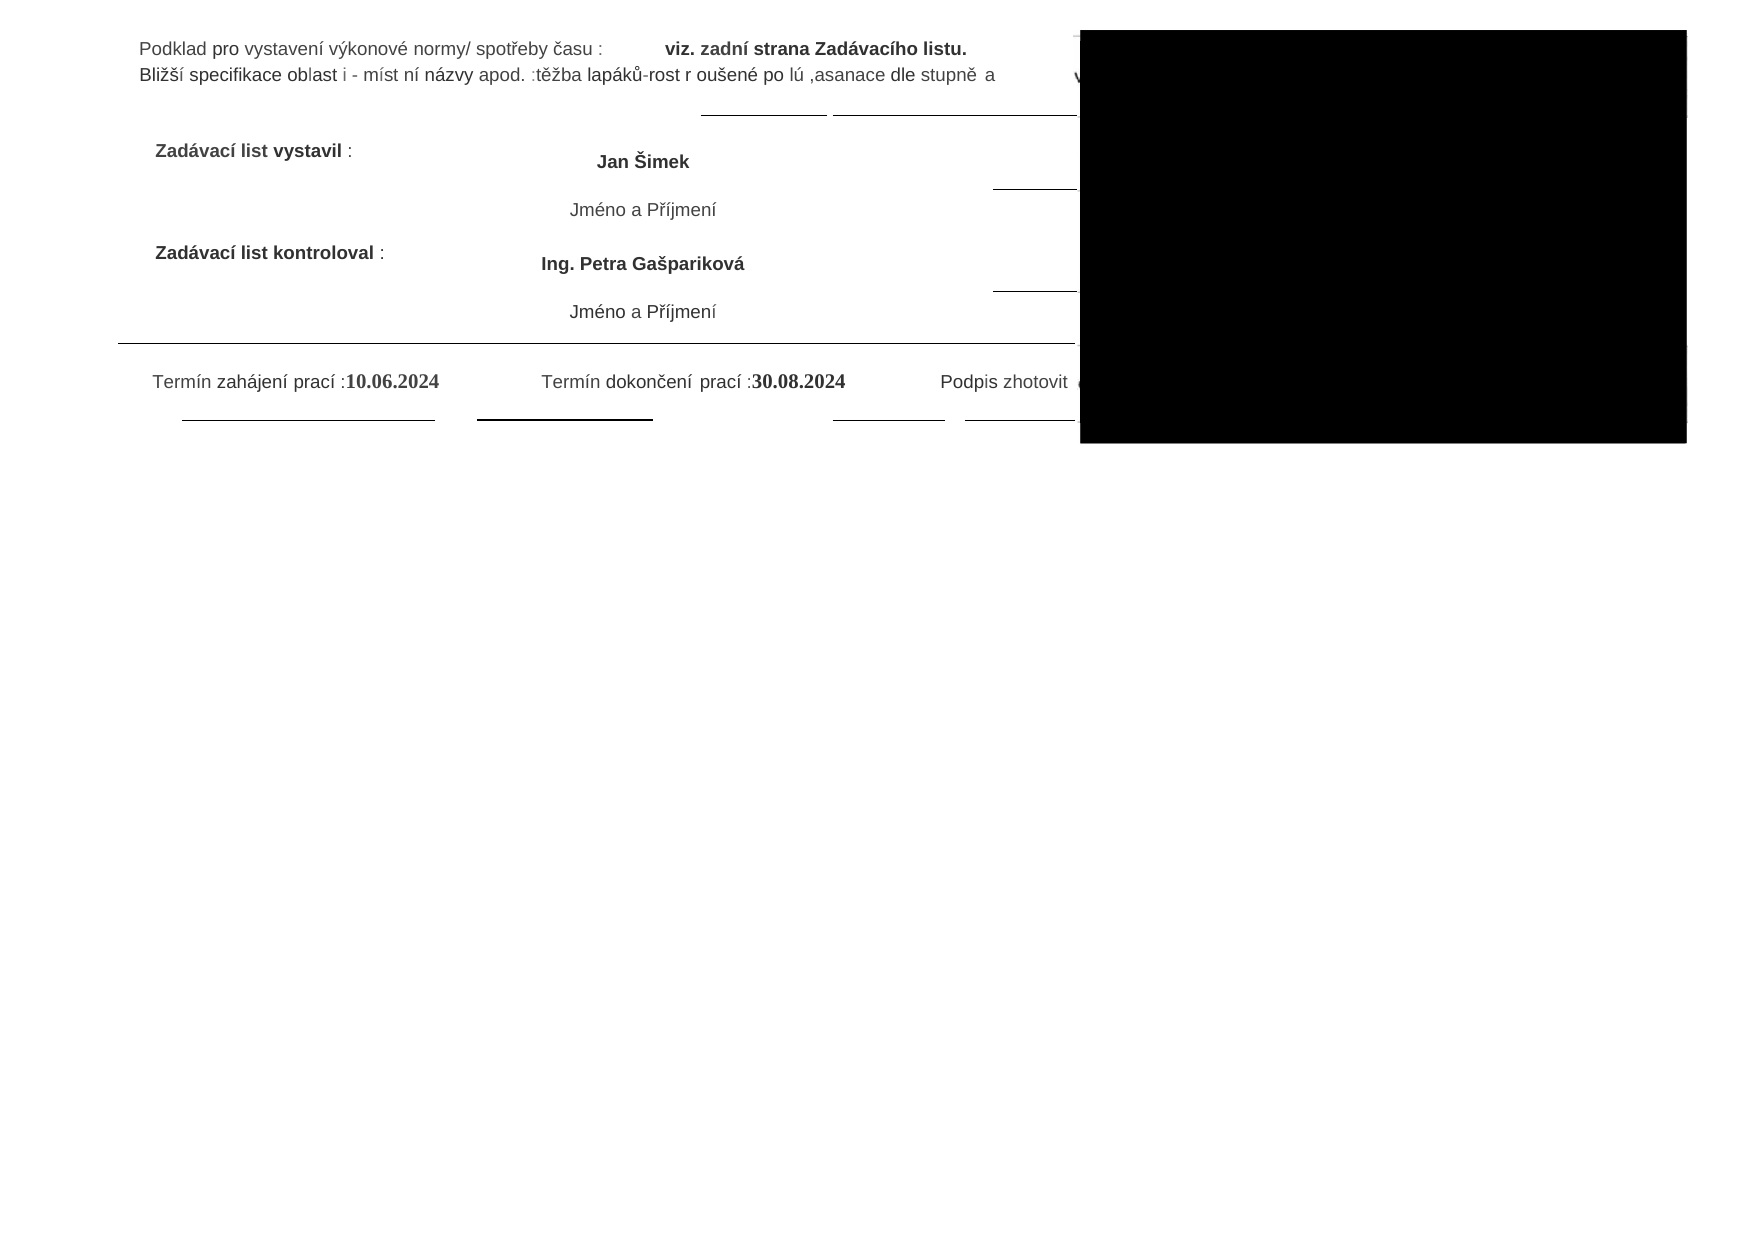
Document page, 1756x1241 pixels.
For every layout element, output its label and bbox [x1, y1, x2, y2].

picture [1073, 29, 1688, 444]
